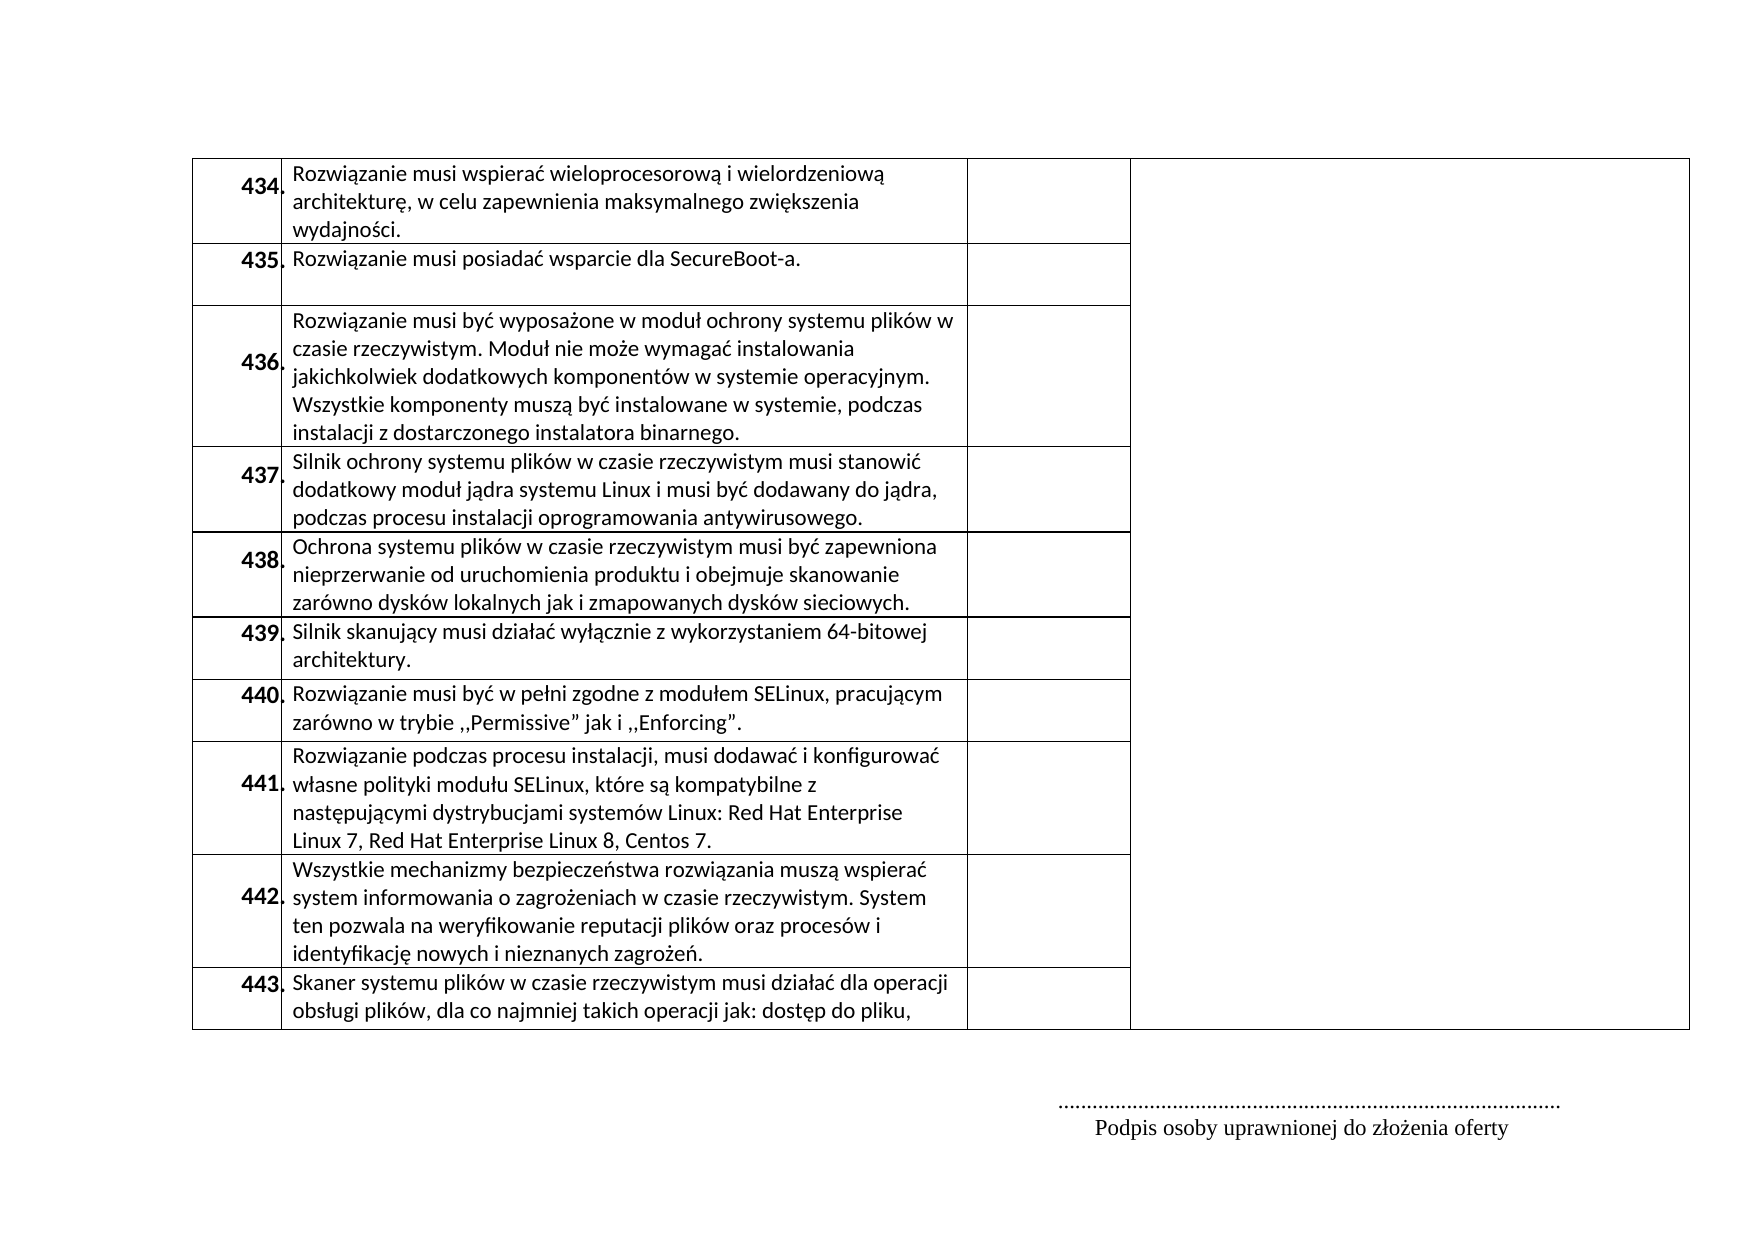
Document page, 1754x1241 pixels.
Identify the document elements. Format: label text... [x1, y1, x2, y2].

table_cell Silnik skanujący musi działać wyłącznie z wykorzystaniem 64-bitowej architektury. [282, 618, 967, 678]
table_cell Rozwiązanie musi posiadać wsparcie dla SecureBoot-a. [282, 244, 967, 305]
table_cell [968, 855, 1130, 967]
table_cell Rozwiązanie musi wspierać wieloprocesorową i wielordzeniową architekturę, w celu zapewnienia maksymalnego zwiększenia wydajności. [282, 159, 967, 243]
table_cell Rozwiązanie musi być w pełni zgodne z modułem SELinux, pracującym zarówno w trybie ,,Permissive” jak i ,,Enforcing”. [282, 680, 967, 741]
table_cell [193, 533, 281, 616]
table_cell Ochrona systemu plików w czasie rzeczywistym musi być zapewniona nieprzerwanie od uruchomienia produktu i obejmuje skanowanie zarówno dysków lokalnych jak i zmapowanych dysków sieciowych. [282, 533, 967, 616]
table_cell [193, 968, 281, 1029]
table_cell Silnik ochrony systemu plików w czasie rzeczywistym musi stanowić dodatkowy moduł jądra systemu Linux i musi być dodawany do jądra, podczas procesu instalacji oprogramowania antywirusowego. [282, 447, 967, 531]
table_cell [968, 447, 1130, 531]
table_cell [968, 680, 1130, 741]
table_cell [193, 618, 281, 678]
table_cell [968, 244, 1130, 305]
table_cell [193, 447, 281, 531]
table_cell [193, 742, 281, 854]
table_cell [193, 855, 281, 967]
table_cell [193, 306, 281, 446]
table_cell [968, 968, 1130, 1029]
table_cell Rozwiązanie musi być wyposażone w moduł ochrony systemu plików w czasie rzeczywistym. Moduł nie może wymagać instalowania jakichkolwiek dodatkowych komponentów w systemie operacyjnym. Wszystkie komponenty muszą być instalowane w systemie, podczas instalacji z dostarczonego instalatora binarnego. [282, 306, 967, 446]
table_cell [193, 244, 281, 305]
table_cell [193, 680, 281, 741]
table_cell [968, 742, 1130, 854]
table_cell [193, 159, 281, 243]
table_cell [968, 159, 1130, 243]
table_cell Rozwiązanie podczas procesu instalacji, musi dodawać i konfigurować własne polityki modułu SELinux, które są kompatybilne z następującymi dystrybucjami systemów Linux: Red Hat Enterprise Linux 7, Red Hat Enterprise Linux 8, Centos 7. [282, 742, 967, 854]
table_cell [968, 533, 1130, 616]
table_cell [968, 618, 1130, 678]
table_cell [282, 968, 967, 1029]
table_cell Wszystkie mechanizmy bezpieczeństwa rozwiązania muszą wspierać system informowania o zagrożeniach w czasie rzeczywistym. System ten pozwala na weryfikowanie reputacji plików oraz procesów i identyfikację nowych i nieznanych zagrożeń. [282, 855, 967, 967]
table_cell [968, 306, 1130, 446]
